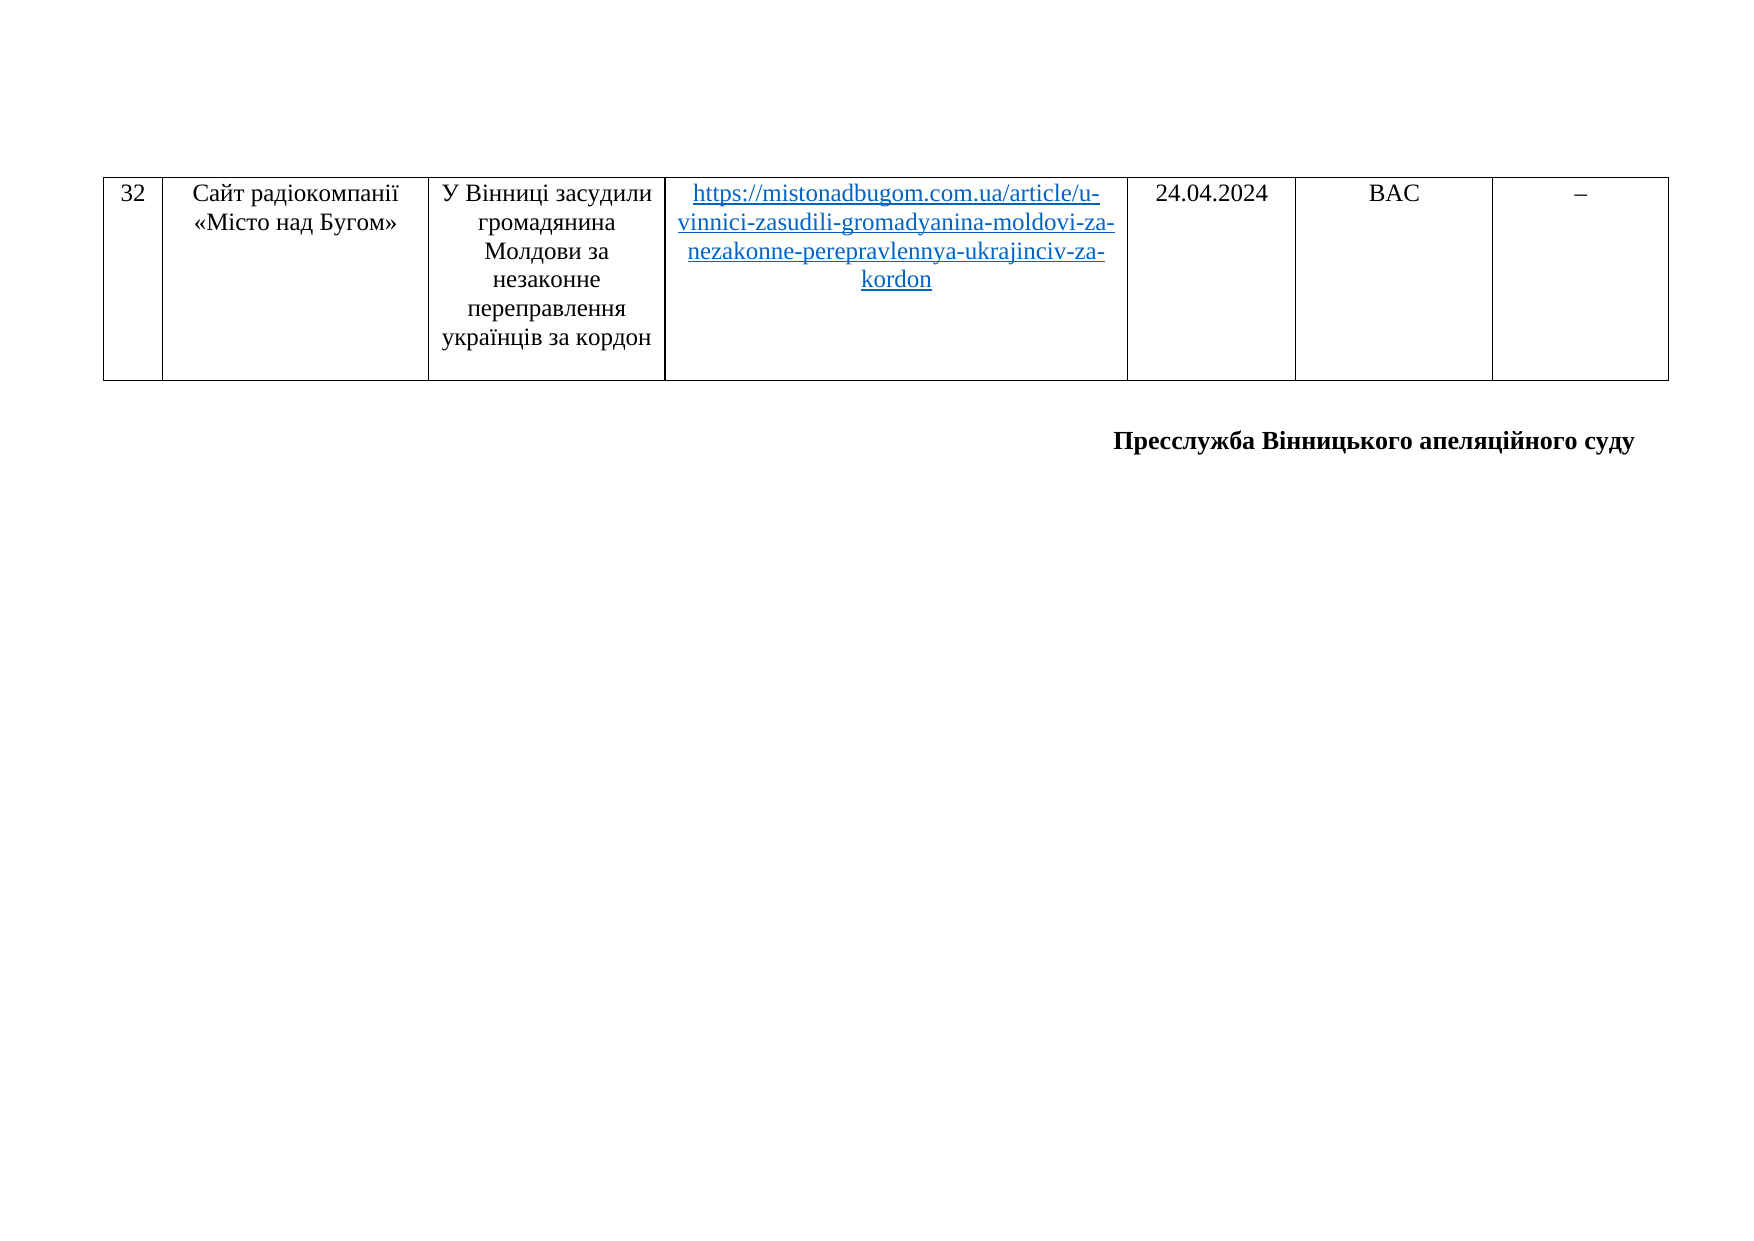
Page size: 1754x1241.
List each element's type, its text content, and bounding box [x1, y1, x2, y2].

table_cell – [1493, 178, 1668, 379]
table_cell ВАС [1296, 178, 1492, 379]
table_cell Сайт радіокомпанії «Місто над Бугом» [163, 178, 428, 379]
table_cell У Вінниці засудили громадянина Молдови за незаконне переправлення українців за кордон [429, 178, 664, 379]
text Пресслужба Вінницького апеляційного суду [118, 425, 1636, 455]
table_cell 24.04.2024 [1128, 178, 1295, 379]
table_cell https://mistonadbugom.com.ua/article/u-vinnici-zasudili-gromadyanina-moldovi-za-nezakonne-perepravlennya-ukrajinciv-za-kordon [666, 178, 1127, 379]
table_cell 32 [104, 178, 162, 379]
